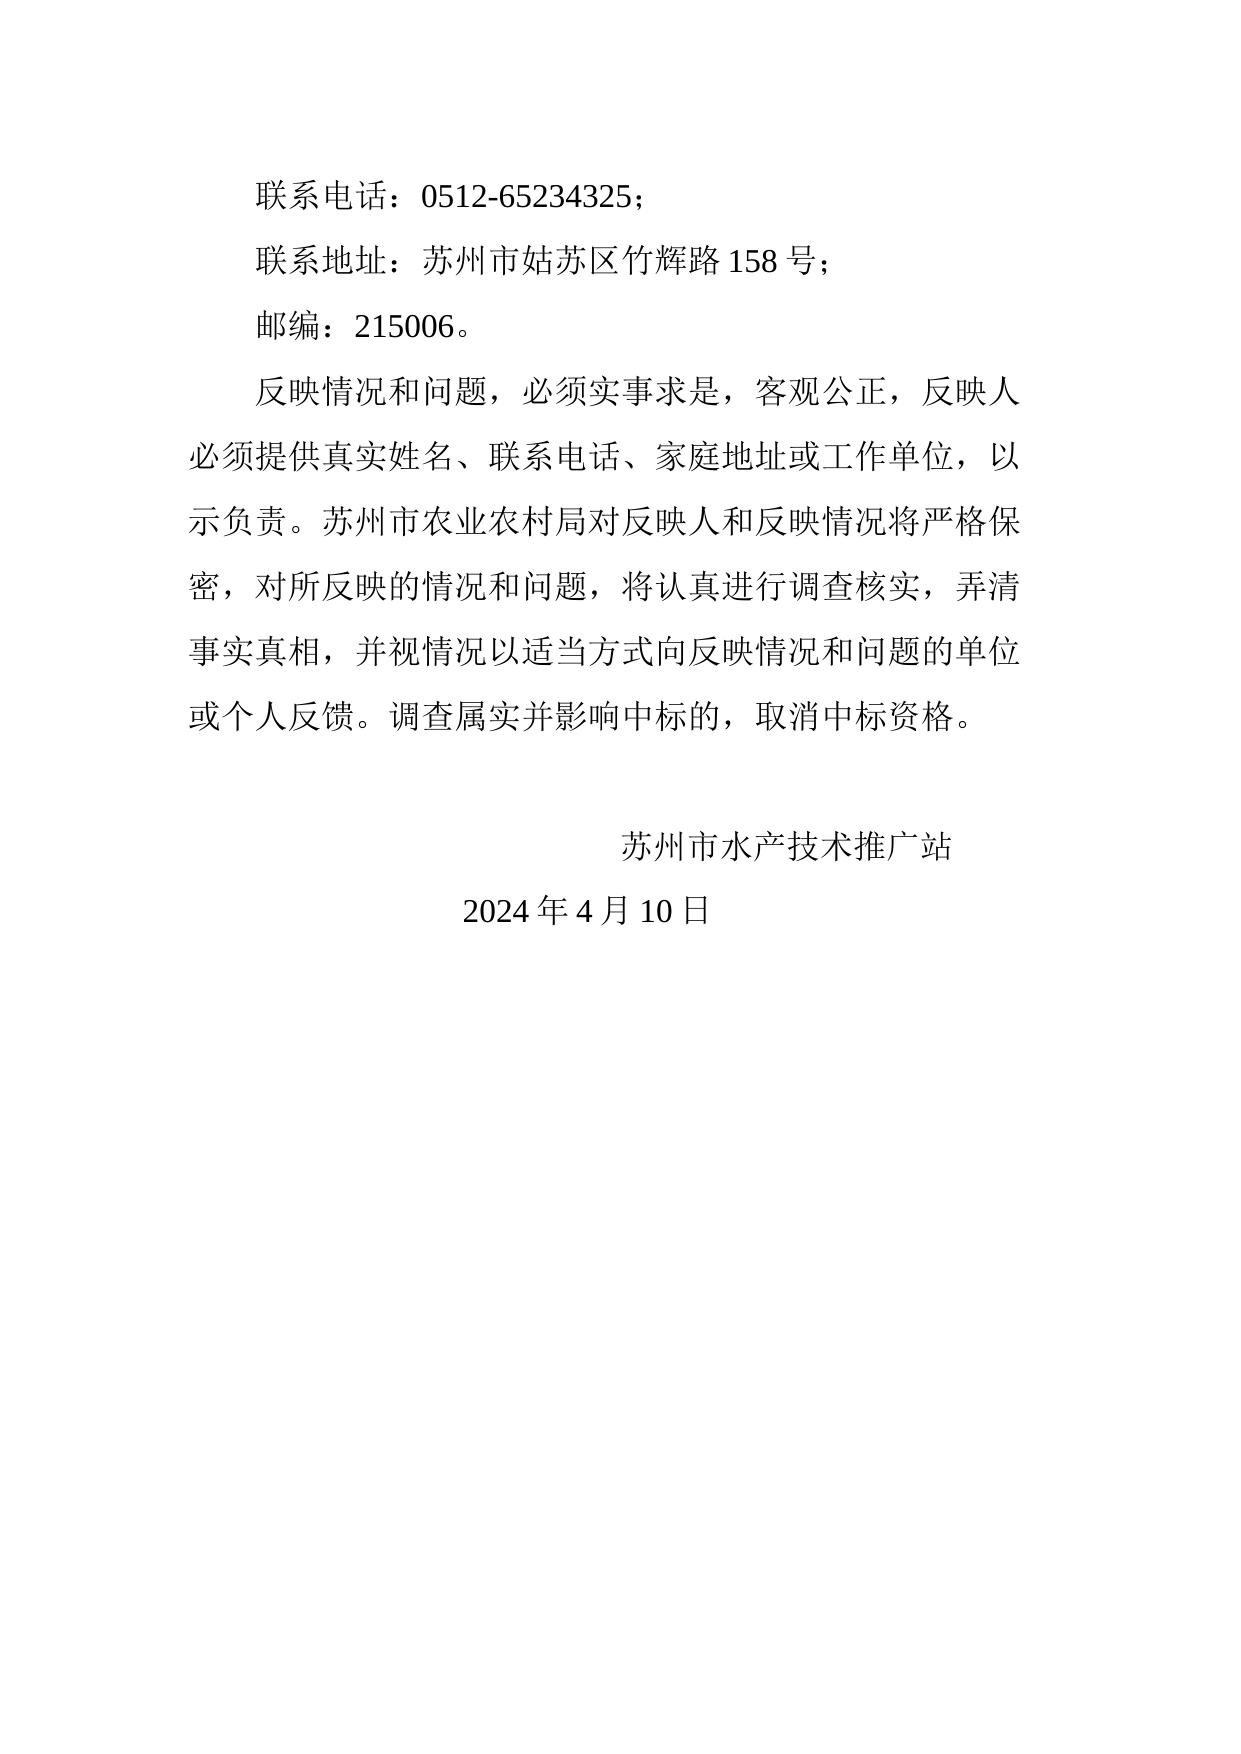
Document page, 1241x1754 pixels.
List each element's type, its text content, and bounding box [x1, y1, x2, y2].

text 2024年4月10日 [187, 877, 1053, 942]
text 联系电话：0512-65234325； [187, 162, 1053, 227]
text 邮编：215006。 [187, 292, 1053, 357]
text 反映情况和问题，必须实事求是，客观公正，反映人必须提供真实姓名、联系电话、家庭地址或工作单位，以示负责。苏州市农业农村局对反映人和反映情况将严格保密，对所反映的情况和问题，将认真进行调查核实，弄清事实真相，并视情况以适当方式向反映情况和问题的单位或个人反馈。调查属实并影响中标的，取消中标资格。 [187, 357, 1053, 747]
text 联系地址：苏州市姑苏区竹辉路158号； [187, 227, 1053, 292]
text 苏州市水产技术推广站 [187, 812, 953, 877]
